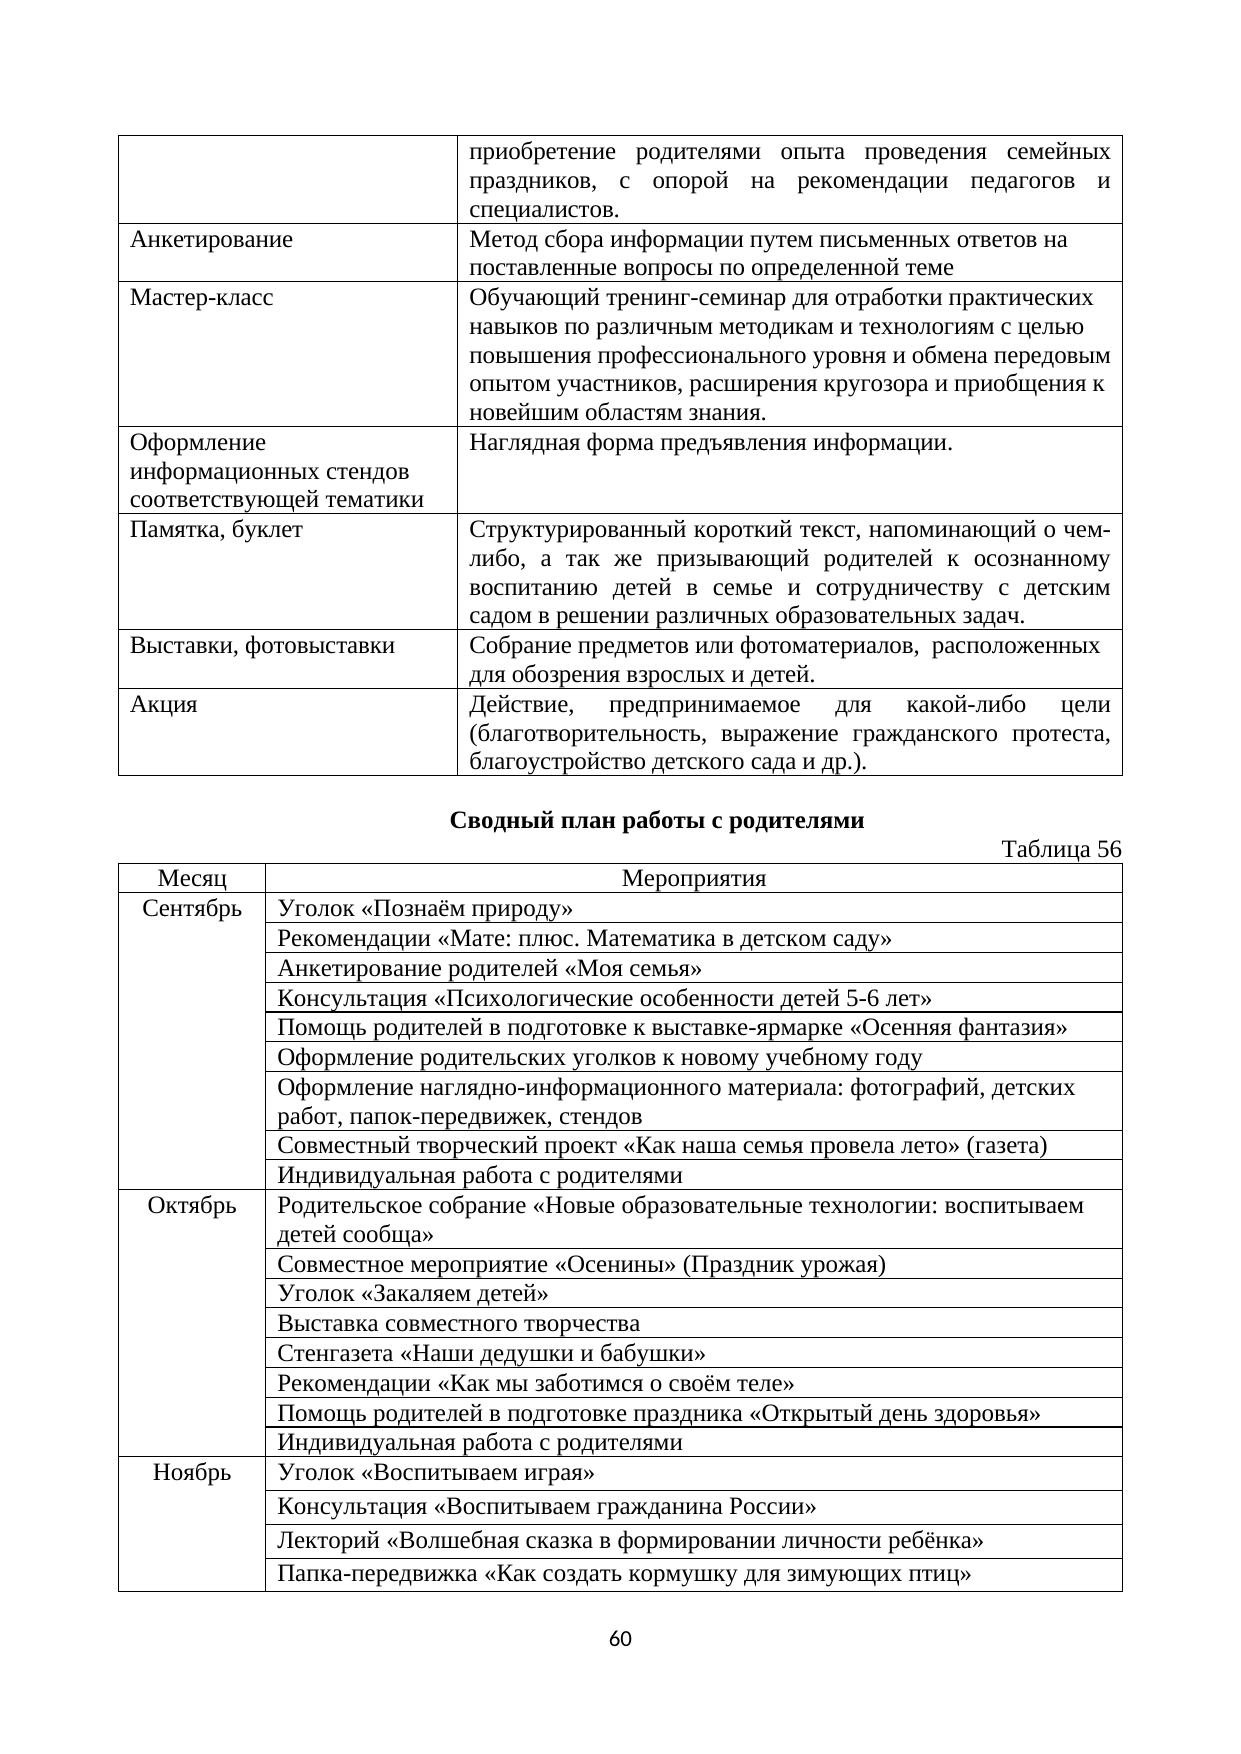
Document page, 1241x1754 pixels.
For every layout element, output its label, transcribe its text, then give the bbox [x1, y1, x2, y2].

table_cell Рекомендации «Как мы заботимся о своём теле» [266, 1368, 1122, 1397]
table_cell Анкетирование родителей «Моя семья» [266, 953, 1122, 982]
table_cell Консультация «Воспитываем гражданина России» [266, 1491, 1122, 1524]
table_cell Обучающий тренинг-семинар для отработки практических навыков по различным методикам и технологиям с целью повышения профессионального уровня и обмена передовым опытом участников, расширения кругозора и приобщения к новейшим областям знания. [458, 282, 1122, 426]
table_cell Помощь родителей в подготовке к выставке-ярмарке «Осенняя фантазия» [266, 1013, 1122, 1041]
table_cell Рекомендации «Мате: плюс. Математика в детском саду» [266, 923, 1122, 952]
table_cell Уголок «Закаляем детей» [266, 1279, 1122, 1307]
table_cell Памятка, буклет [119, 514, 457, 629]
table_cell Уголок «Познаём природу» [266, 893, 1122, 922]
table_cell Сентябрь [119, 893, 265, 1189]
table_header Мероприятия [266, 864, 1122, 892]
table_header Месяц [119, 864, 265, 892]
table_cell Совместный творческий проект «Как наша семья провела лето» (газета) [266, 1131, 1122, 1159]
table_cell Помощь родителей в подготовке праздника «Открытый день здоровья» [266, 1398, 1122, 1426]
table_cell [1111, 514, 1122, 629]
table_cell Стенгазета «Наши дедушки и бабушки» [266, 1338, 1122, 1367]
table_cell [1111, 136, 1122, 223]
table_cell Собрание предметов или фотоматериалов, расположенных для обозрения взрослых и детей. [458, 630, 1122, 688]
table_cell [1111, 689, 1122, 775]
table_cell Наглядная форма предъявления информации. [458, 427, 1122, 513]
table_cell Октябрь [119, 1190, 265, 1456]
table_cell Консультация «Психологические особенности детей 5-6 лет» [266, 983, 1122, 1011]
table_cell Индивидуальная работа с родителями [266, 1160, 1122, 1189]
table_cell Выставка совместного творчества [266, 1308, 1122, 1337]
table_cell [119, 136, 457, 223]
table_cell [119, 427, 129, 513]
table_cell Папка-передвижка «Как создать кормушку для зимующих птиц» [266, 1559, 1122, 1591]
table_cell Метод сбора информации путем письменных ответов на поставленные вопросы по определенной теме [458, 224, 1122, 281]
table_cell Оформление наглядно-информационного материала: фотографий, детских работ, папок-передвижек, стендов [266, 1072, 1122, 1129]
table_cell Лекторий «Волшебная сказка в формировании личности ребёнка» [266, 1525, 1122, 1557]
table_cell Ноябрь [119, 1457, 265, 1591]
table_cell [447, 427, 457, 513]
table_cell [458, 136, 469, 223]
text Сводный план работы с родителями [118, 805, 1122, 834]
table_cell Индивидуальная работа с родителями [266, 1428, 1122, 1456]
table_cell Родительское собрание «Новые образовательные технологии: воспитываем детей сообща» [266, 1190, 1122, 1248]
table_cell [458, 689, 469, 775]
table_cell Анкетирование [119, 224, 457, 281]
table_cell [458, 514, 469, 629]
text Таблица 56 [118, 834, 1122, 862]
table_cell Уголок «Воспитываем играя» [266, 1457, 1122, 1490]
table_cell Акция [119, 689, 457, 775]
table_cell Мастер-класс [119, 282, 457, 426]
table_cell Оформление родительских уголков к новому учебному году [266, 1042, 1122, 1071]
table_cell Совместное мероприятие «Осенины» (Праздник урожая) [266, 1249, 1122, 1277]
